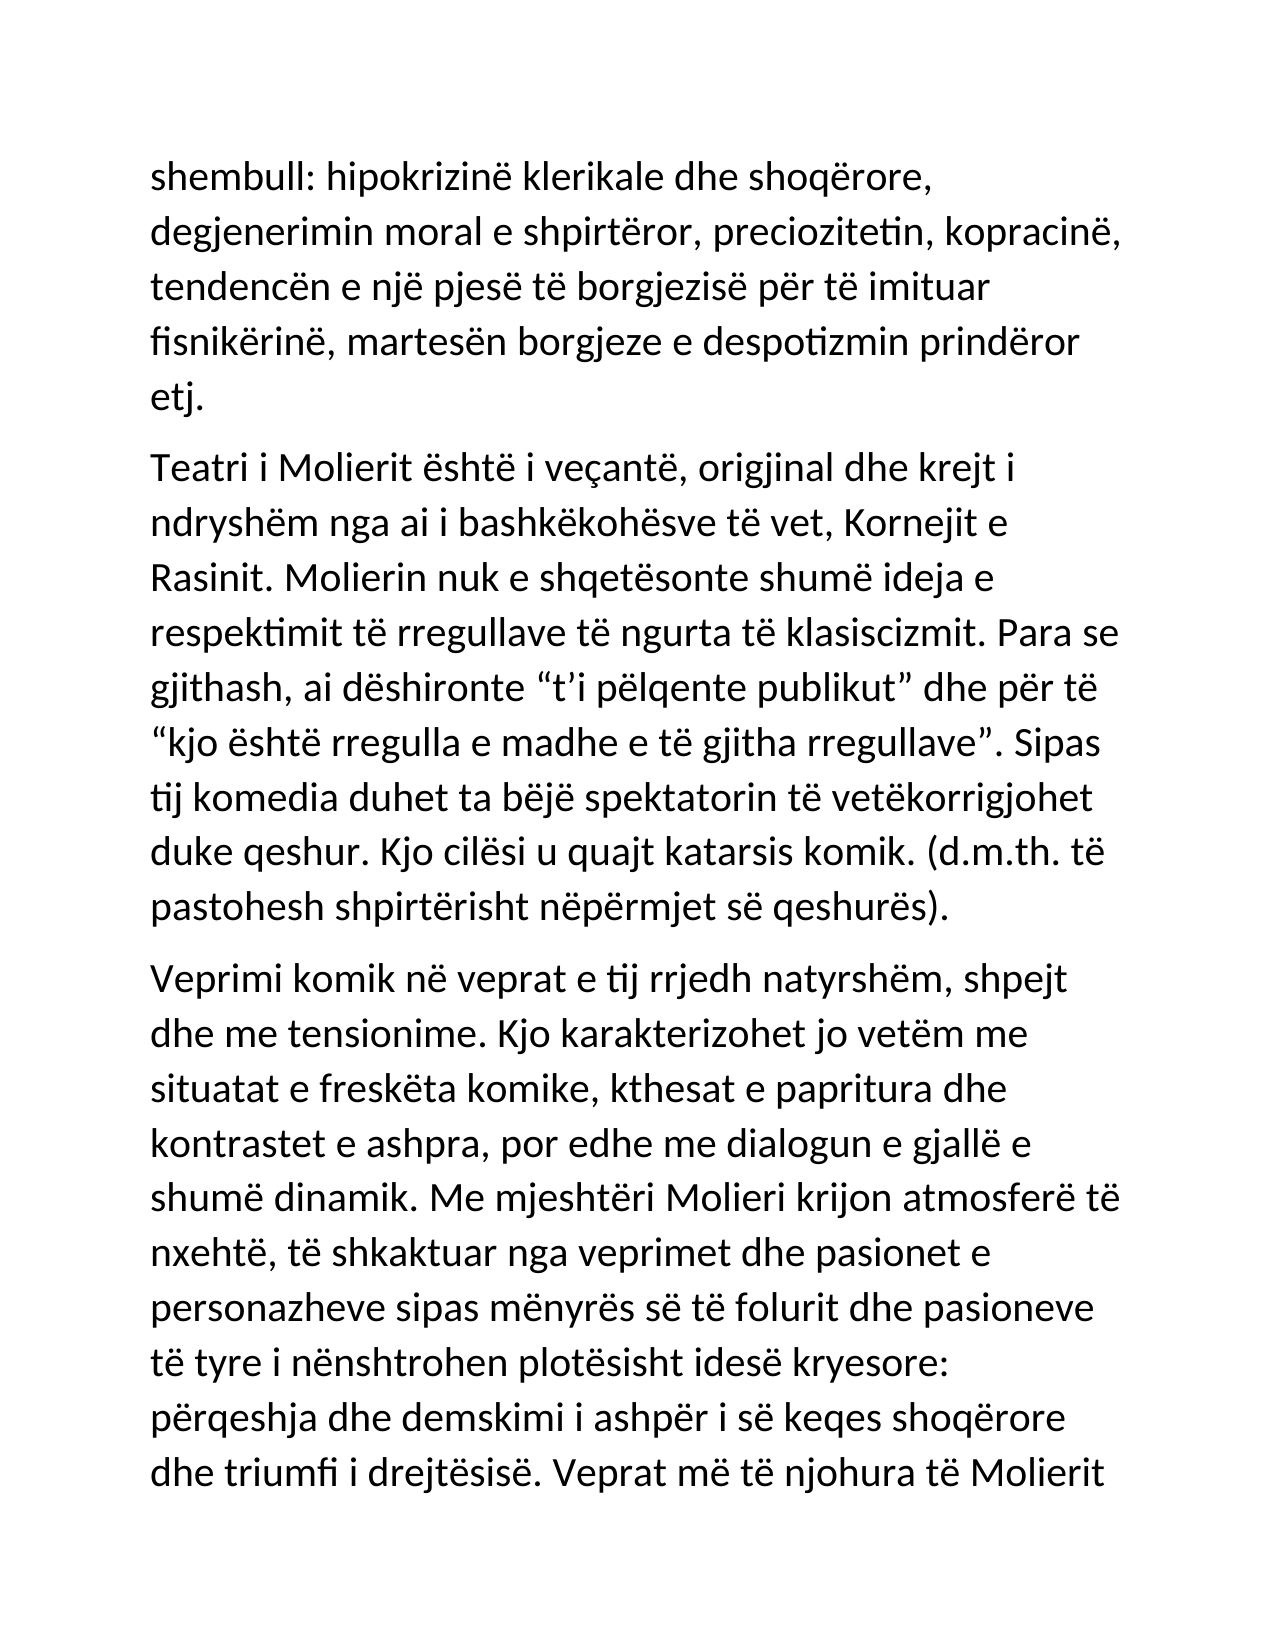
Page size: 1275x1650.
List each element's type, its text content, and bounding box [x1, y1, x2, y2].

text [150, 952, 1125, 1497]
text Teatri i Molierit është i veçantë, origjinal dhe krejt i ndryshëm nga ai i bashkëkohësve të vet, Kornejit e Rasinit. Molierin nuk e shqetësonte shumë ideja e respektimit të rregullave të ngurta të klasiscizmit. Para se gjithash, ai dëshironte “t’i pëlqente publikut” dhe për të “kjo është rregulla e madhe e të gjitha rregullave”. Sipas tij komedia duhet ta bëjë spektatorin të vetëkorrigjohet duke qeshur. Kjo cilësi u quajt katarsis komik. (d.m.th. të pastohesh shpirtërisht nëpërmjet së qeshurës). [150, 441, 1125, 931]
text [150, 150, 1125, 420]
